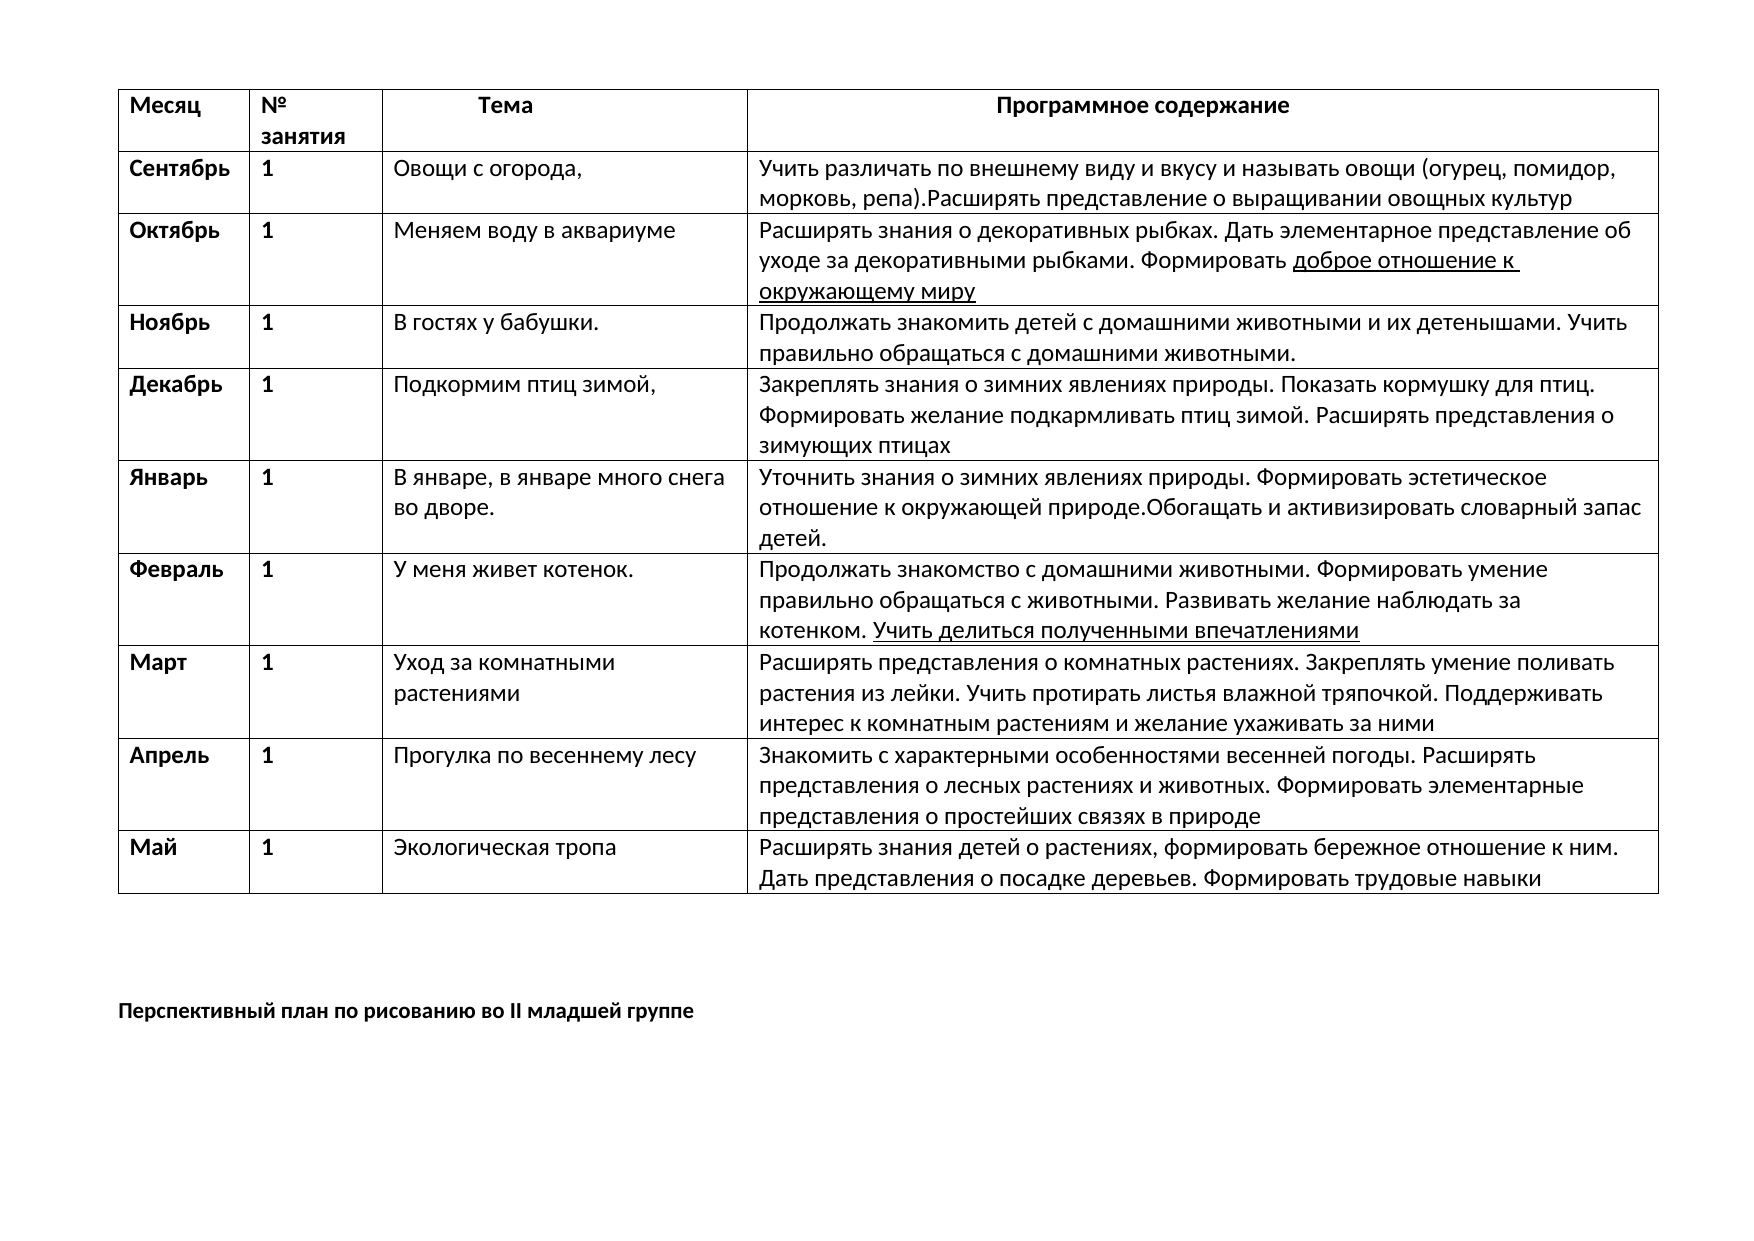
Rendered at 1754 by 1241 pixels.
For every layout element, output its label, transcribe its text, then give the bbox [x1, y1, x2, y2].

table_cell 1 [250, 369, 382, 460]
table_header Тема [383, 90, 747, 151]
table_cell Закреплять знания о зимних явлениях природы. Показать кормушку для птиц. Формировать желание подкармливать птиц зимой. Расширять представления о зимующих птицах [748, 369, 1658, 460]
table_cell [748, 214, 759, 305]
table_cell Овощи с огорода, [383, 152, 747, 213]
table_cell 1 [250, 461, 382, 553]
table_cell У меня живет котенок. [383, 554, 747, 645]
table_cell 1 [250, 831, 382, 892]
table_cell Декабрь [119, 369, 249, 460]
table_cell Продолжать знакомство с домашними животными. Формировать умение правильно обращаться с животными. Развивать желание наблюдать за котенком. Учить делиться полученными впечатлениями [1359, 554, 1658, 645]
table_cell Октябрь [119, 214, 249, 305]
table_cell 1 [250, 646, 382, 738]
table_cell В январе, в январе много снега во дворе. [383, 461, 747, 553]
table_cell В гостях у бабушки. [383, 306, 747, 367]
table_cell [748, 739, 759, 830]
table_cell 1 [250, 306, 382, 367]
table_cell Уход за комнатными растениями [383, 646, 747, 738]
table_cell Расширять знания о декоративных рыбках. Дать элементарное представление об уходе за декоративными рыбками. Формировать доброе отношение к окружающему миру [975, 214, 1658, 305]
table_cell Расширять представления о комнатных растениях. Закреплять умение поливать растения из лейки. Учить протирать листья влажной тряпочкой. Поддерживать интерес к комнатным растениям и желание ухаживать за ними [1435, 646, 1658, 738]
table_cell Подкормим птиц зимой, [383, 369, 747, 460]
table_cell 1 [250, 152, 382, 213]
table_header Месяц [119, 90, 249, 151]
table_cell 1 [250, 214, 382, 305]
table_cell Апрель [119, 739, 249, 830]
table_header № занятия [250, 90, 382, 151]
table_cell Март [119, 646, 249, 738]
table_cell Ноябрь [119, 306, 249, 367]
table_cell Май [119, 831, 249, 892]
table_cell Продолжать знакомить детей с домашними животными и их детенышами. Учить правильно обращаться с домашними животными. [1297, 306, 1658, 367]
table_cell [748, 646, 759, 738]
table_cell Январь [119, 461, 249, 553]
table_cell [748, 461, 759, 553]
table_cell Прогулка по весеннему лесу [383, 739, 747, 830]
table_cell Экологическая тропа [383, 831, 747, 892]
table_header Программное содержание [748, 90, 1658, 151]
table_cell 1 [250, 739, 382, 830]
table_cell Меняем воду в аквариуме [383, 214, 747, 305]
table_cell Знакомить с характерными особенностями весенней погоды. Расширять представления о лесных растениях и животных. Формировать элементарные представления о простейших связях в природе [1261, 739, 1658, 830]
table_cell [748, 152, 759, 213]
table_cell Уточнить знания о зимних явлениях природы. Формировать эстетическое отношение к окружающей природе.Обогащать и активизировать словарный запас детей. [827, 461, 1658, 553]
table_cell Сентябрь [119, 152, 249, 213]
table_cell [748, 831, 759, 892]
table_cell 1 [250, 554, 382, 645]
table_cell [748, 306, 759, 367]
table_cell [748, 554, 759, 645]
text Перспективный план по рисованию во II младшей группе [118, 996, 1636, 1024]
table_cell Февраль [119, 554, 249, 645]
